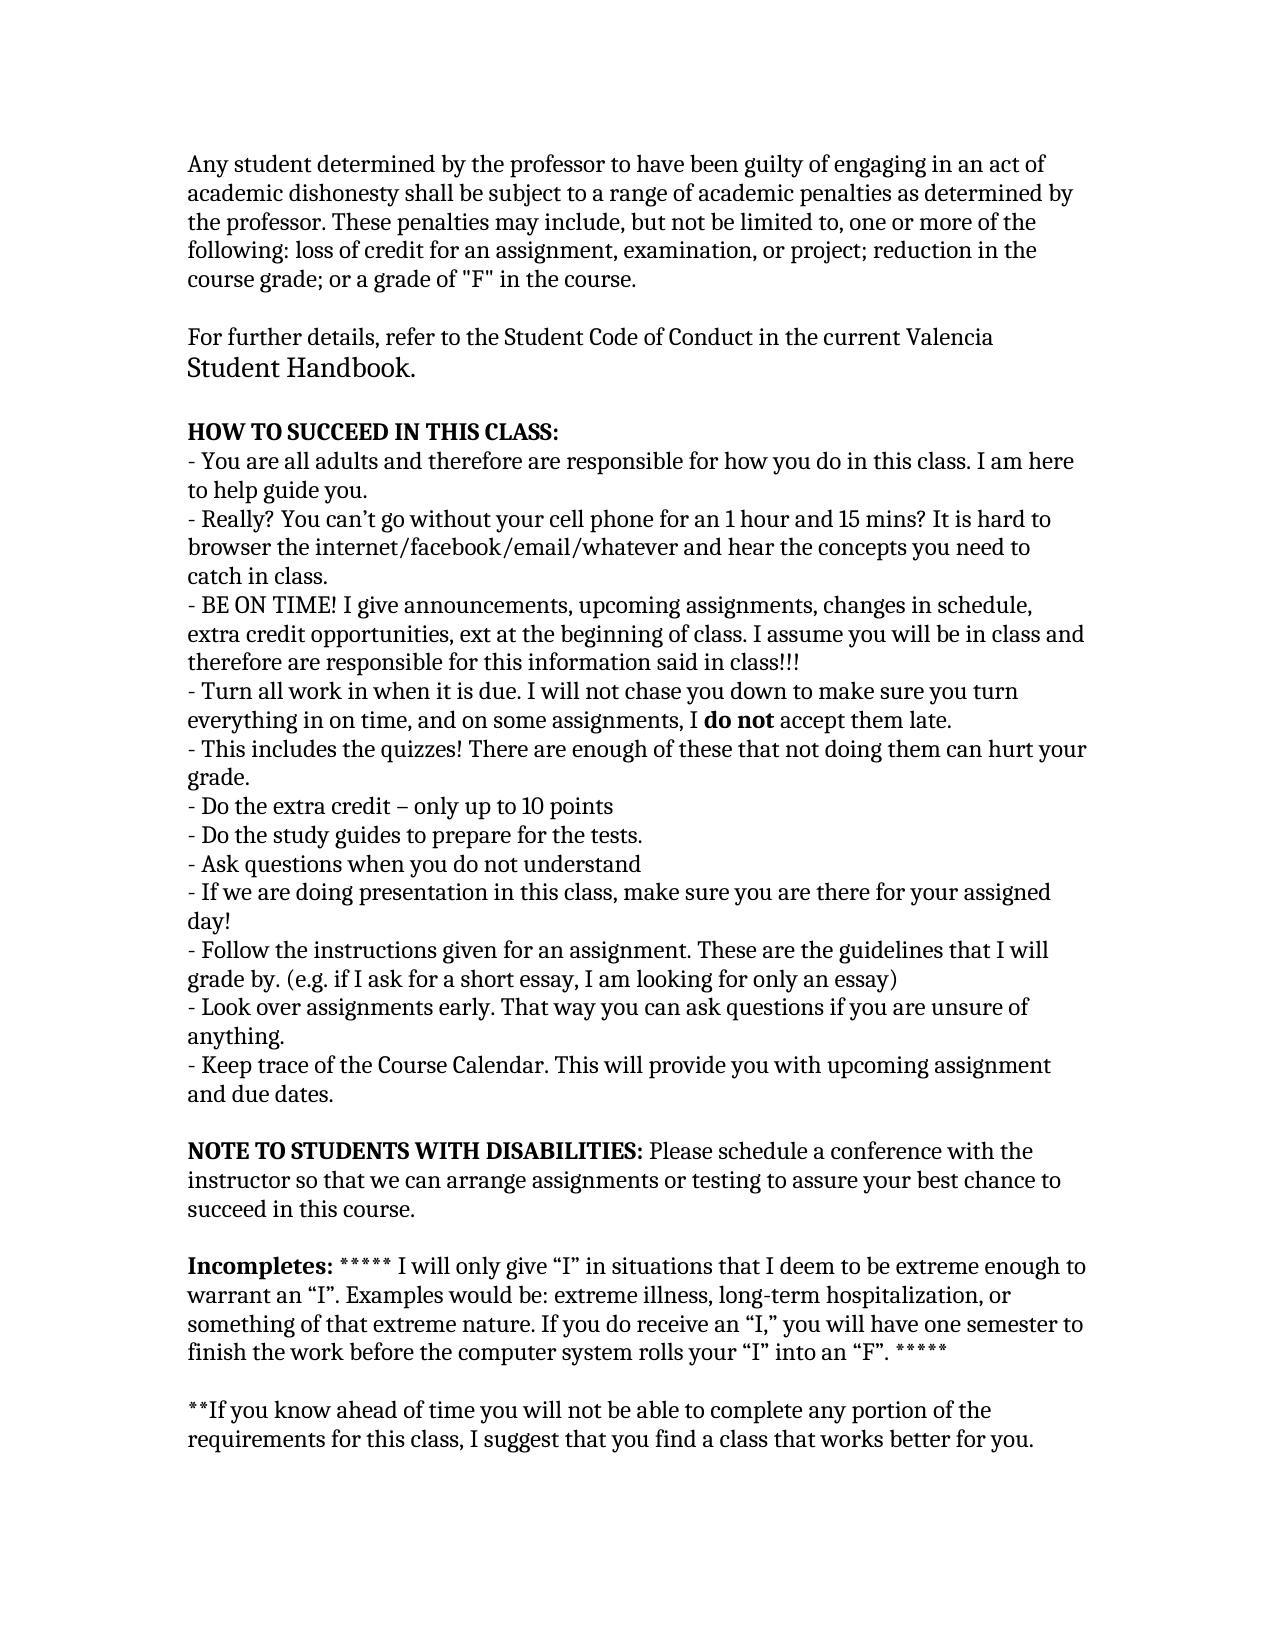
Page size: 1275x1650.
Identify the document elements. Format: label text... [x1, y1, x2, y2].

text - Look over assignments early. That way you can ask questions if you are unsure of anything. [187, 993, 1087, 1051]
text - Ask questions when you do not understand [187, 849, 1087, 878]
text - You are all adults and therefore are responsible for how you do in this class. I am here to help guide you. [187, 447, 1087, 504]
text - Keep trace of the Course Calendar. This will provide you with upcoming assignment and due dates. [187, 1051, 1087, 1108]
text NOTE TO STUDENTS WITH DISABILITIES: Please schedule a conference with the instructor so that we can arrange assignments or testing to assure your best chance to succeed in this course. [187, 1137, 1087, 1223]
text - Turn all work in when it is due. I will not chase you down to make sure you turn everything in on time, and on some assignments, I do not accept them late. [187, 677, 1087, 734]
text - BE ON TIME! I give announcements, upcoming assignments, changes in schedule, extra credit opportunities, ext at the beginning of class. I assume you will be in class and therefore are responsible for this information said in class!!! [187, 591, 1087, 677]
text **If you know ahead of time you will not be able to complete any portion of the requirements for this class, I suggest that you find a class that works better for you. [187, 1396, 1087, 1453]
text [187, 150, 1087, 294]
text Incompletes: ***** I will only give “I” in situations that I deem to be extreme enough to warrant an “I”. Examples would be: extreme illness, long-term hospitalization, or something of that extreme nature. If you do receive an “I,” you will have one semester to finish the work before the computer system rolls your “I” into an “F”. ***** [187, 1252, 1087, 1367]
text - Really? You can’t go without your cell phone for an 1 hour and 15 mins? It is hard to browser the internet/facebook/email/whatever and hear the concepts you need to catch in class. [187, 504, 1087, 591]
text - Follow the instructions given for an assignment. These are the guidelines that I will grade by. (e.g. if I ask for a short essay, I am looking for only an essay) [187, 936, 1087, 993]
text For further details, refer to the Student Code of Conduct in the current Valencia Student Handbook. [187, 322, 1087, 385]
text - Do the extra credit – only up to 10 points [187, 792, 1087, 821]
text HOW TO SUCCEED IN THIS CLASS: [187, 418, 1087, 447]
text - If we are doing presentation in this class, make sure you are there for your assigned day! [187, 878, 1087, 936]
text - Do the study guides to prepare for the tests. [187, 821, 1087, 849]
text - This includes the quizzes! There are enough of these that not doing them can hurt your grade. [187, 734, 1087, 792]
